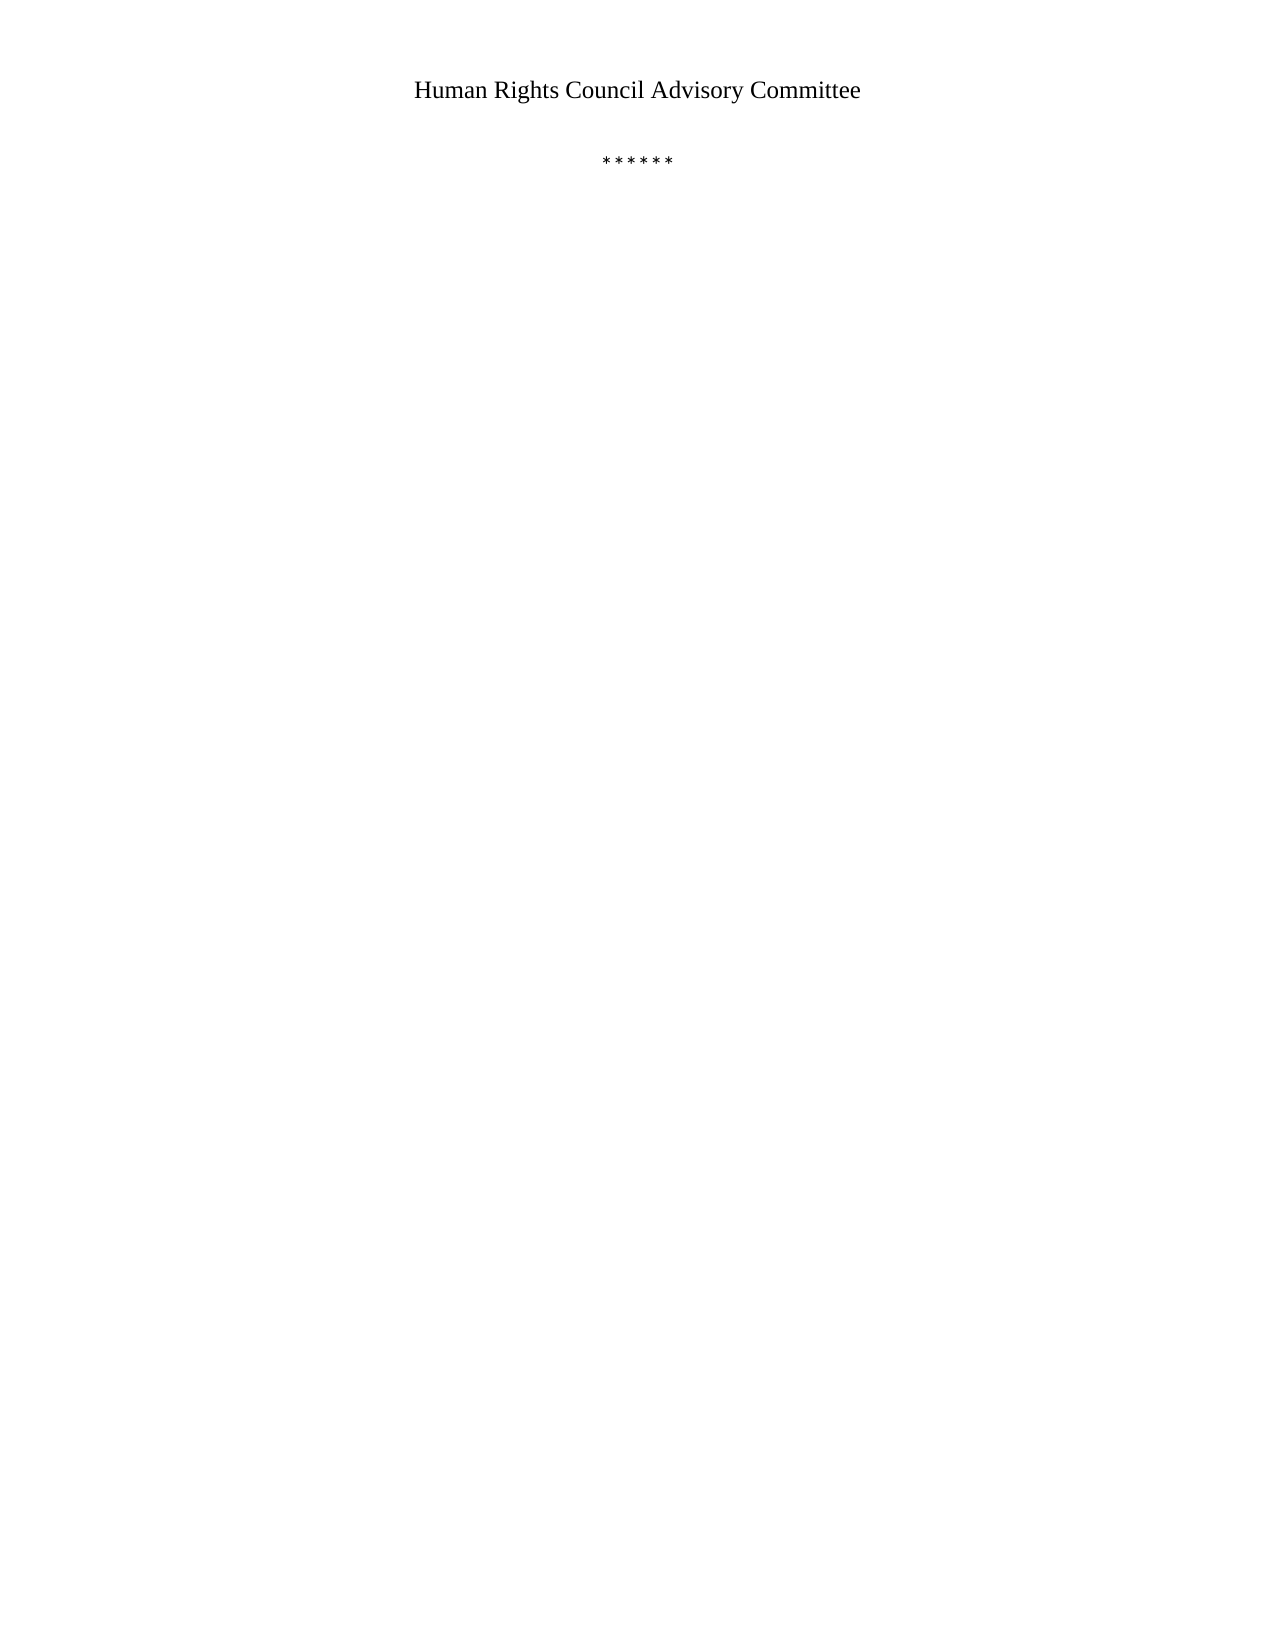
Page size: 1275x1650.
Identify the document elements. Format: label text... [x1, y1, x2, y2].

text ****** [150, 150, 1125, 181]
